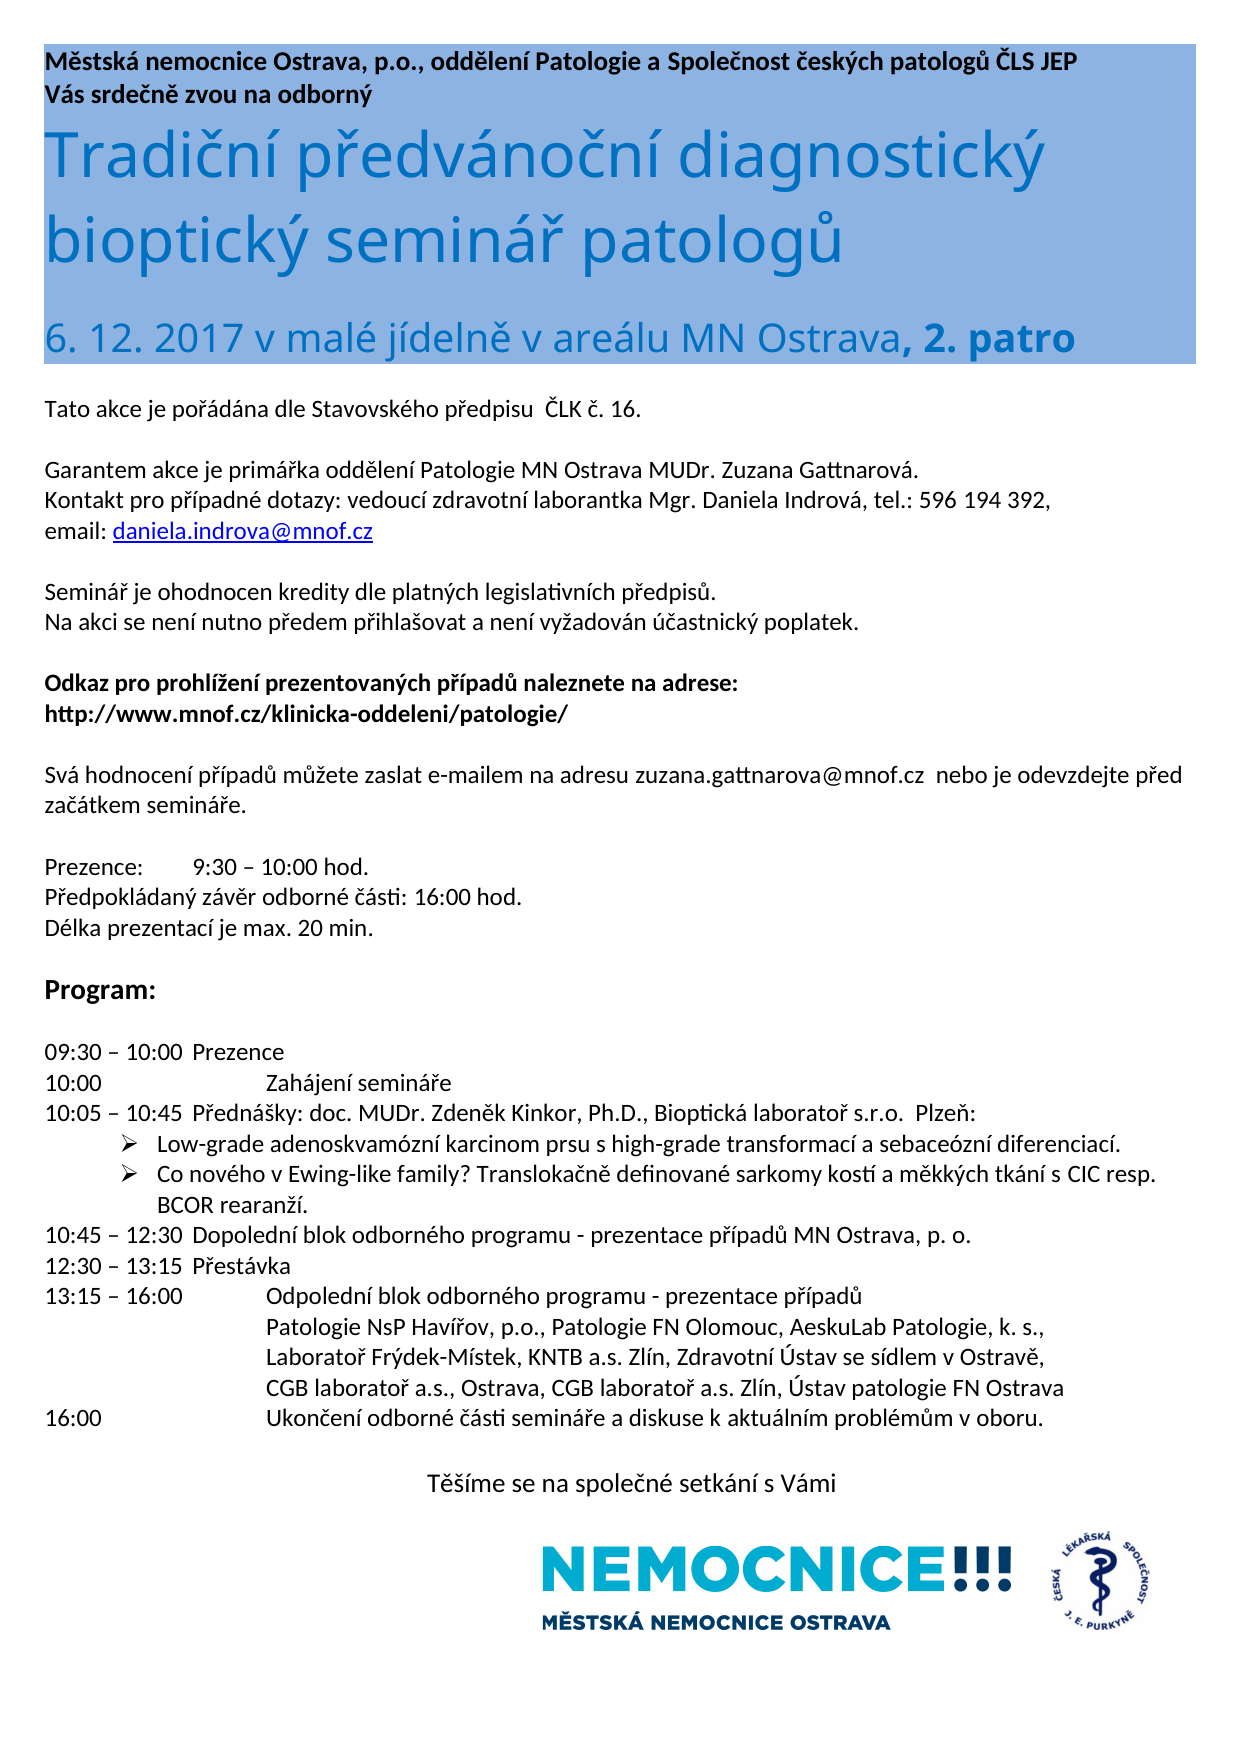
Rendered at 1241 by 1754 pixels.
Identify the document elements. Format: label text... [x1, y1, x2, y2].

text Předpokládaný závěr odborné části: 16:00 hod. [44, 881, 1196, 912]
text Tato akce je pořádána dle Stavovského předpisu ČLK č. 16. [44, 393, 1196, 423]
text Garantem akce je primářka oddělení Patologie MN Ostrava MUDr. Zuzana Gattnarová. [44, 454, 1196, 484]
text http://www.mnof.cz/klinicka-oddeleni/patologie/ [44, 698, 1196, 728]
text Prezence: 9:30 – 10:00 hod. [44, 851, 1196, 881]
text Tradiční předvánoční diagnostický bioptický seminář patologů [44, 110, 1196, 281]
text Délka prezentací je max. 20 min. [44, 912, 1196, 942]
text 10:45 – 12:30 Dopolední blok odborného programu - prezentace případů MN Ostrava, p. o. [44, 1219, 1196, 1250]
picture [542, 1546, 1011, 1630]
text Na akci se není nutno předem přihlašovat a není vyžadován účastnický poplatek. [44, 606, 1196, 637]
text email: daniela.indrova@mnof.cz [44, 515, 1196, 545]
text 6. 12. 2017 v malé jídelně v areálu MN Ostrava, 2. patro [44, 310, 1196, 364]
text Odkaz pro prohlížení prezentovaných případů naleznete na adrese: [44, 667, 1196, 698]
text 09:30 – 10:00 Prezence [44, 1036, 1196, 1067]
text Seminář je ohodnocen kredity dle platných legislativních předpisů. [44, 576, 1196, 606]
text 16:00 Ukončení odborné části semináře a diskuse k aktuálním problémům v oboru. [44, 1402, 1196, 1433]
text 10:05 – 10:45 Přednášky: doc. MUDr. Zdeněk Kinkor, Ph.D., Bioptická laboratoř s.r.o. Plzeň: [44, 1097, 1196, 1128]
text Městská nemocnice Ostrava, p.o., oddělení Patologie a Společnost českých patologů ČLS JEP Vás srdečně zvou na odborný [44, 44, 1196, 110]
text CGB laboratoř a.s., Ostrava, CGB laboratoř a.s. Zlín, Ústav patologie FN Ostrava [44, 1372, 1196, 1402]
list Low-grade adenoskvamózní karcinom prsu s high-grade transformací a sebaceózní diferenciací. [119, 1128, 1196, 1158]
text Patologie NsP Havířov, p.o., Patologie FN Olomouc, AeskuLab Patologie, k. s., [44, 1311, 1196, 1341]
text Laboratoř Frýdek-Místek, KNTB a.s. Zlín, Zdravotní Ústav se sídlem v Ostravě, [44, 1341, 1196, 1372]
picture [1051, 1531, 1150, 1630]
text Těšíme se na společné setkání s Vámi [44, 1466, 1196, 1499]
text 10:00 Zahájení semináře [44, 1067, 1196, 1097]
list Co nového v Ewing-like family? Translokačně definované sarkomy kostí a měkkých tkání s CIC resp. BCOR rearanží. [119, 1158, 1196, 1219]
text Svá hodnocení případů můžete zaslat e-mailem na adresu zuzana.gattnarova@mnof.cz nebo je odevzdejte před začátkem semináře. [44, 759, 1196, 820]
text 13:15 – 16:00 Odpolední blok odborného programu - prezentace případů [44, 1280, 1196, 1311]
text 12:30 – 13:15 Přestávka [44, 1250, 1196, 1280]
text Program: [44, 971, 1196, 1007]
text Kontakt pro případné dotazy: vedoucí zdravotní laborantka Mgr. Daniela Indrová, tel.: 596 194 392, [44, 484, 1196, 515]
